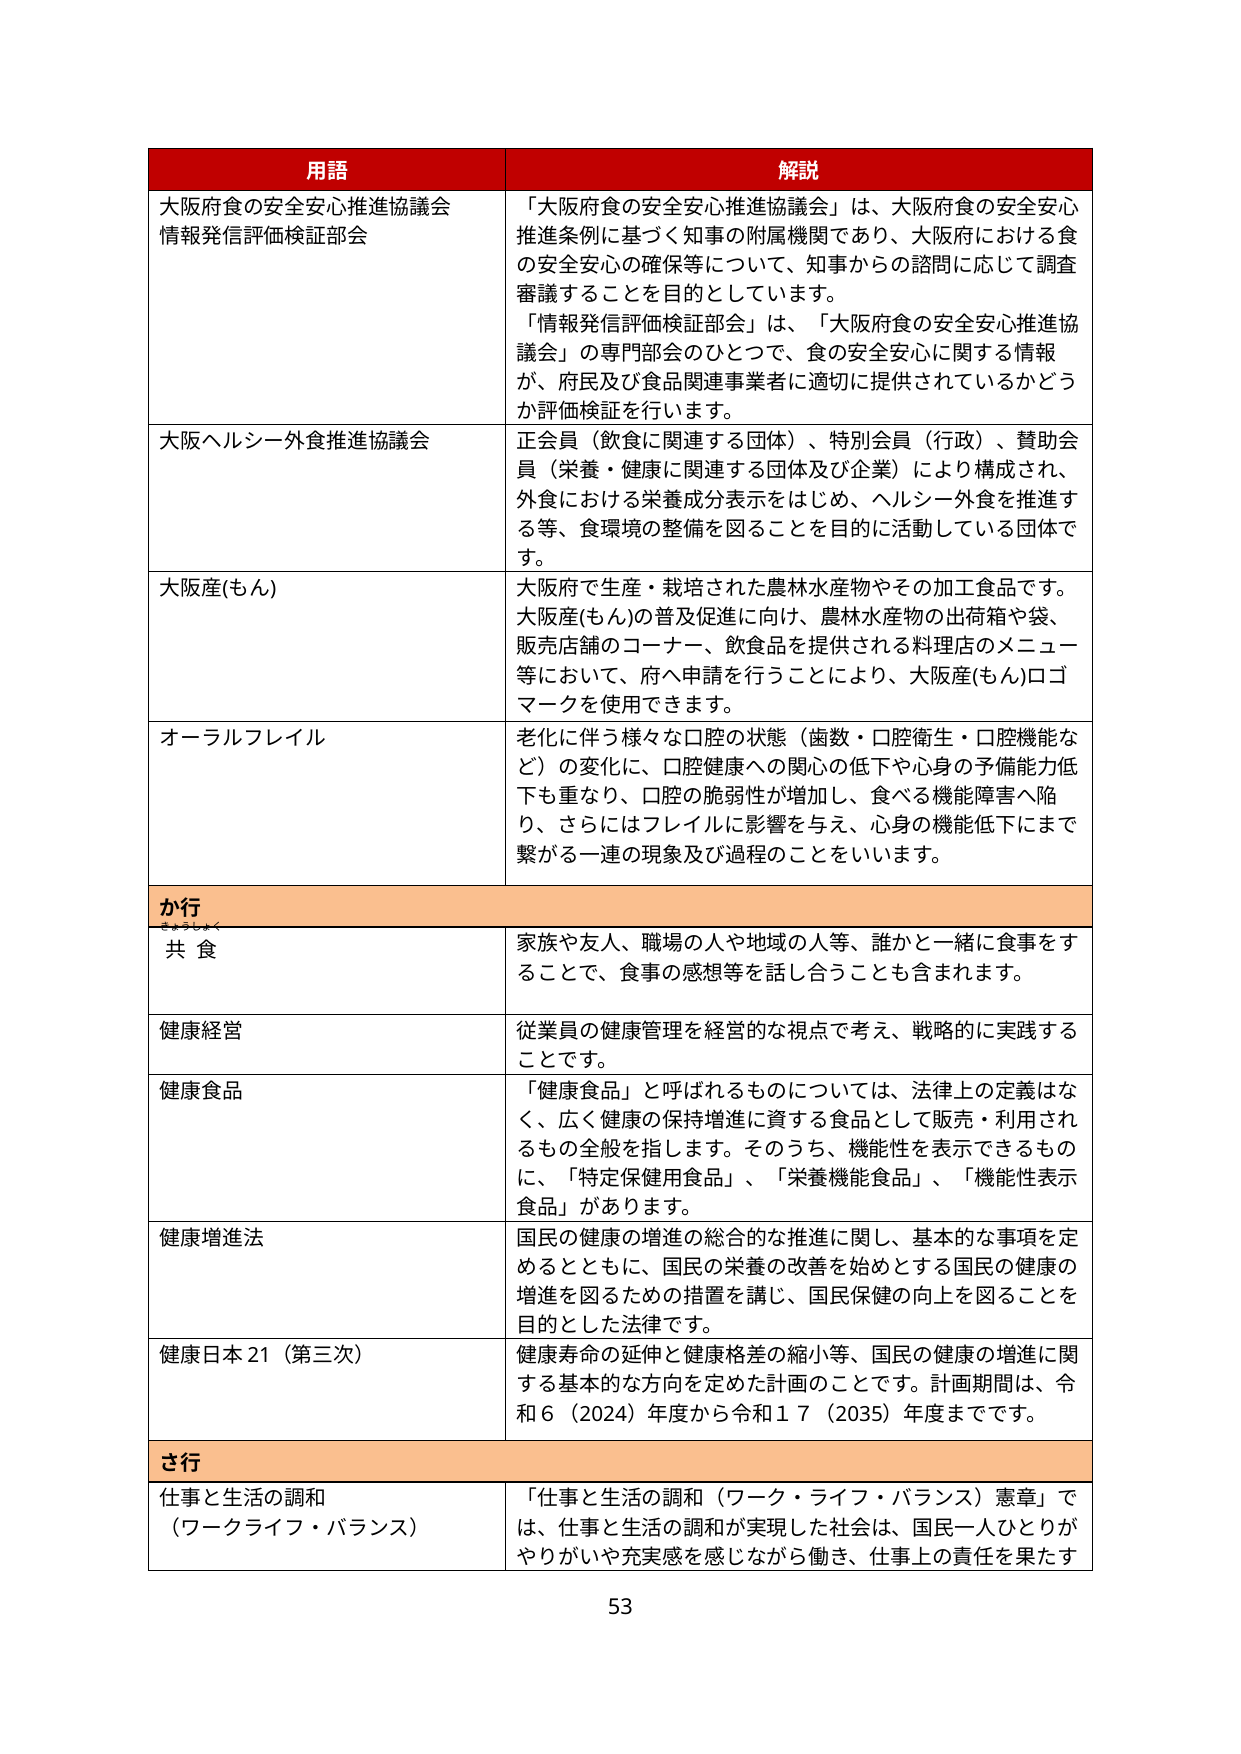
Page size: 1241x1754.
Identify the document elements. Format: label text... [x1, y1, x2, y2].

table_cell 健康増進法 [149, 1222, 505, 1338]
table_cell 従業員の健康管理を経営的な視点で考え、戦略的に実践することです。 [506, 1015, 1092, 1074]
table_cell 大阪府で生産・栽培された農林水産物やその加工食品です。大阪産(もん)の普及促進に向け、農林水産物の出荷箱や袋、販売店舗のコーナー、飲食品を提供される料理店のメニュー等において、府へ申請を行うことにより、大阪産(もん)ロゴマークを使用できます。 [506, 572, 1092, 721]
table_cell 仕事と生活の調和 （ワークライフ・バランス） [149, 1483, 505, 1570]
table_cell [149, 928, 505, 1014]
table_cell 健康食品 [149, 1075, 505, 1221]
table_cell 大阪ヘルシー外食推進協議会 [149, 425, 505, 571]
table_cell さ行 [149, 1441, 1092, 1481]
table_header 用語 [149, 149, 505, 190]
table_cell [506, 1483, 1092, 1570]
table_cell 大阪産(もん) [149, 572, 505, 721]
table_cell 家族や友人、職場の人や地域の人等、誰かと一緒に食事をすることで、食事の感想等を話し合うことも含まれます。 [506, 928, 1092, 1014]
table_cell オーラルフレイル [149, 722, 505, 885]
table_cell 健康日本21（第三次） [149, 1339, 505, 1440]
table_cell か行 [149, 886, 1092, 926]
table_cell 国民の健康の増進の総合的な推進に関し、基本的な事項を定めるとともに、国民の栄養の改善を始めとする国民の健康の増進を図るための措置を講じ、国民保健の向上を図ることを目的とした法律です。 [506, 1222, 1092, 1338]
table_cell 「健康食品」と呼ばれるものについては、法律上の定義はなく、広く健康の保持増進に資する食品として販売・利用されるもの全般を指します。そのうち、機能性を表示できるものに、「特定保健用食品」、「栄養機能食品」、「機能性表示食品」があります。 [506, 1075, 1092, 1221]
table_cell 正会員（飲食に関連する団体）、特別会員（行政）、賛助会員（栄養・健康に関連する団体及び企業）により構成され、外食における栄養成分表示をはじめ、ヘルシー外食を推進する等、食環境の整備を図ることを目的に活動している団体です。 [506, 425, 1092, 571]
table_cell 健康寿命の延伸と健康格差の縮小等、国民の健康の増進に関する基本的な方向を定めた計画のことです。計画期間は、令和６（2024）年度から令和１７（2035）年度までです。 [506, 1339, 1092, 1440]
table_cell 老化に伴う様々な口腔の状態（歯数・口腔衛生・口腔機能など）の変化に、口腔健康への関心の低下や心身の予備能力低下も重なり、口腔の脆弱性が増加し、食べる機能障害へ陥り、さらにはフレイルに影響を与え、心身の機能低下にまで繋がる一連の現象及び過程のことをいいます。 [506, 722, 1092, 885]
table_cell 健康経営 [149, 1015, 505, 1074]
table_header 解説 [506, 149, 1092, 190]
table_cell 大阪府食の安全安心推進協議会 情報発信評価検証部会 [149, 191, 505, 424]
table_cell 「大阪府食の安全安心推進協議会」は、大阪府食の安全安心推進条例に基づく知事の附属機関であり、大阪府における食の安全安心の確保等について、知事からの諮問に応じて調査審議することを目的としています。 「情報発信評価検証部会」は、「大阪府食の安全安心推進協議会」の専門部会のひとつで、食の安全安心に関する情報が、府民及び食品関連事業者に適切に提供されているかどうか評価検証を行います。 [506, 191, 1092, 424]
